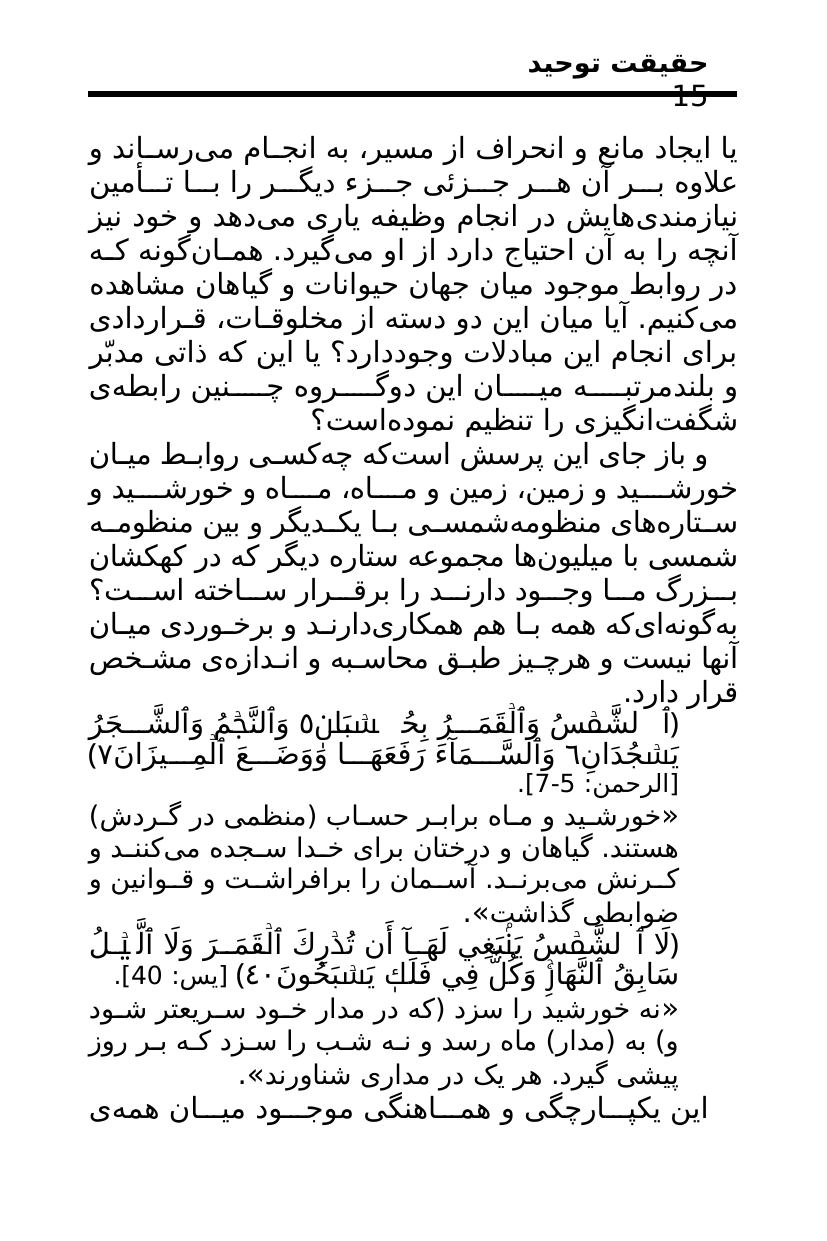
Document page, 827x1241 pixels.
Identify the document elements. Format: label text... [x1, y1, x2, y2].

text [89, 1091, 738, 1125]
text ﴿لَا ٱلشَّمۡسُ يَنۢبَغِي لَهَآ أَن تُدۡرِكَ ٱلۡقَمَرَ وَلَا ٱلَّيۡلُ سَابِقُ ٱلنَّهَارِۚ وَكُلّٞ فِي فَلَكٖ يَسۡبَحُونَ٤٠﴾ [یس: 40]. [89, 929, 679, 992]
text «خورشید و ماه برابر حساب (منظمی در گردش) هستند. گیاهان و درختان برای خدا سجده می‌کنند و کرنش می‌برند. آسمان را برافراشت و قوانین و ضوابطی گذاشت». [89, 798, 679, 929]
text و باز جای این پرسش است‌که چه‌کسی روابط میان خورشید و زمین، زمین و ماه، ماه و خورشید و ستاره‌‌های منظومه‌شمسی با یکدیگر و بین منظومه شمسی با میلیون‌ها‌ مجموعه‌ ستاره‌ دیگر که در کهکشان‌ بزرگ ما وجود دارند را برقرار ساخته است؟ به‌گونه‌ای‌که همه با هم همکاری‌دارند و برخوردی میان آنها نیست و هرچیز طبق محاسبه و اندازه‌ی مشخص قرار دارد. [89, 437, 738, 709]
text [89, 132, 738, 437]
text «نه خورشید را سزد (که در مدار خود سریعتر شود و) به (مدار) ماه رسد و نه شب را سزد که بر روز پیشی گیرد. هر یک در مداری شناورند». [89, 992, 679, 1091]
text ﴿ٱلشَّمۡسُ وَٱلۡقَمَرُ بِحُسۡبَانٖ٥ وَٱلنَّجۡمُ وَٱلشَّجَرُ يَسۡجُدَانِ٦ وَٱلسَّمَآءَ رَفَعَهَا وَوَضَعَ ٱلۡمِيزَانَ٧﴾ [الرحمن: 5-7]. [89, 709, 679, 798]
